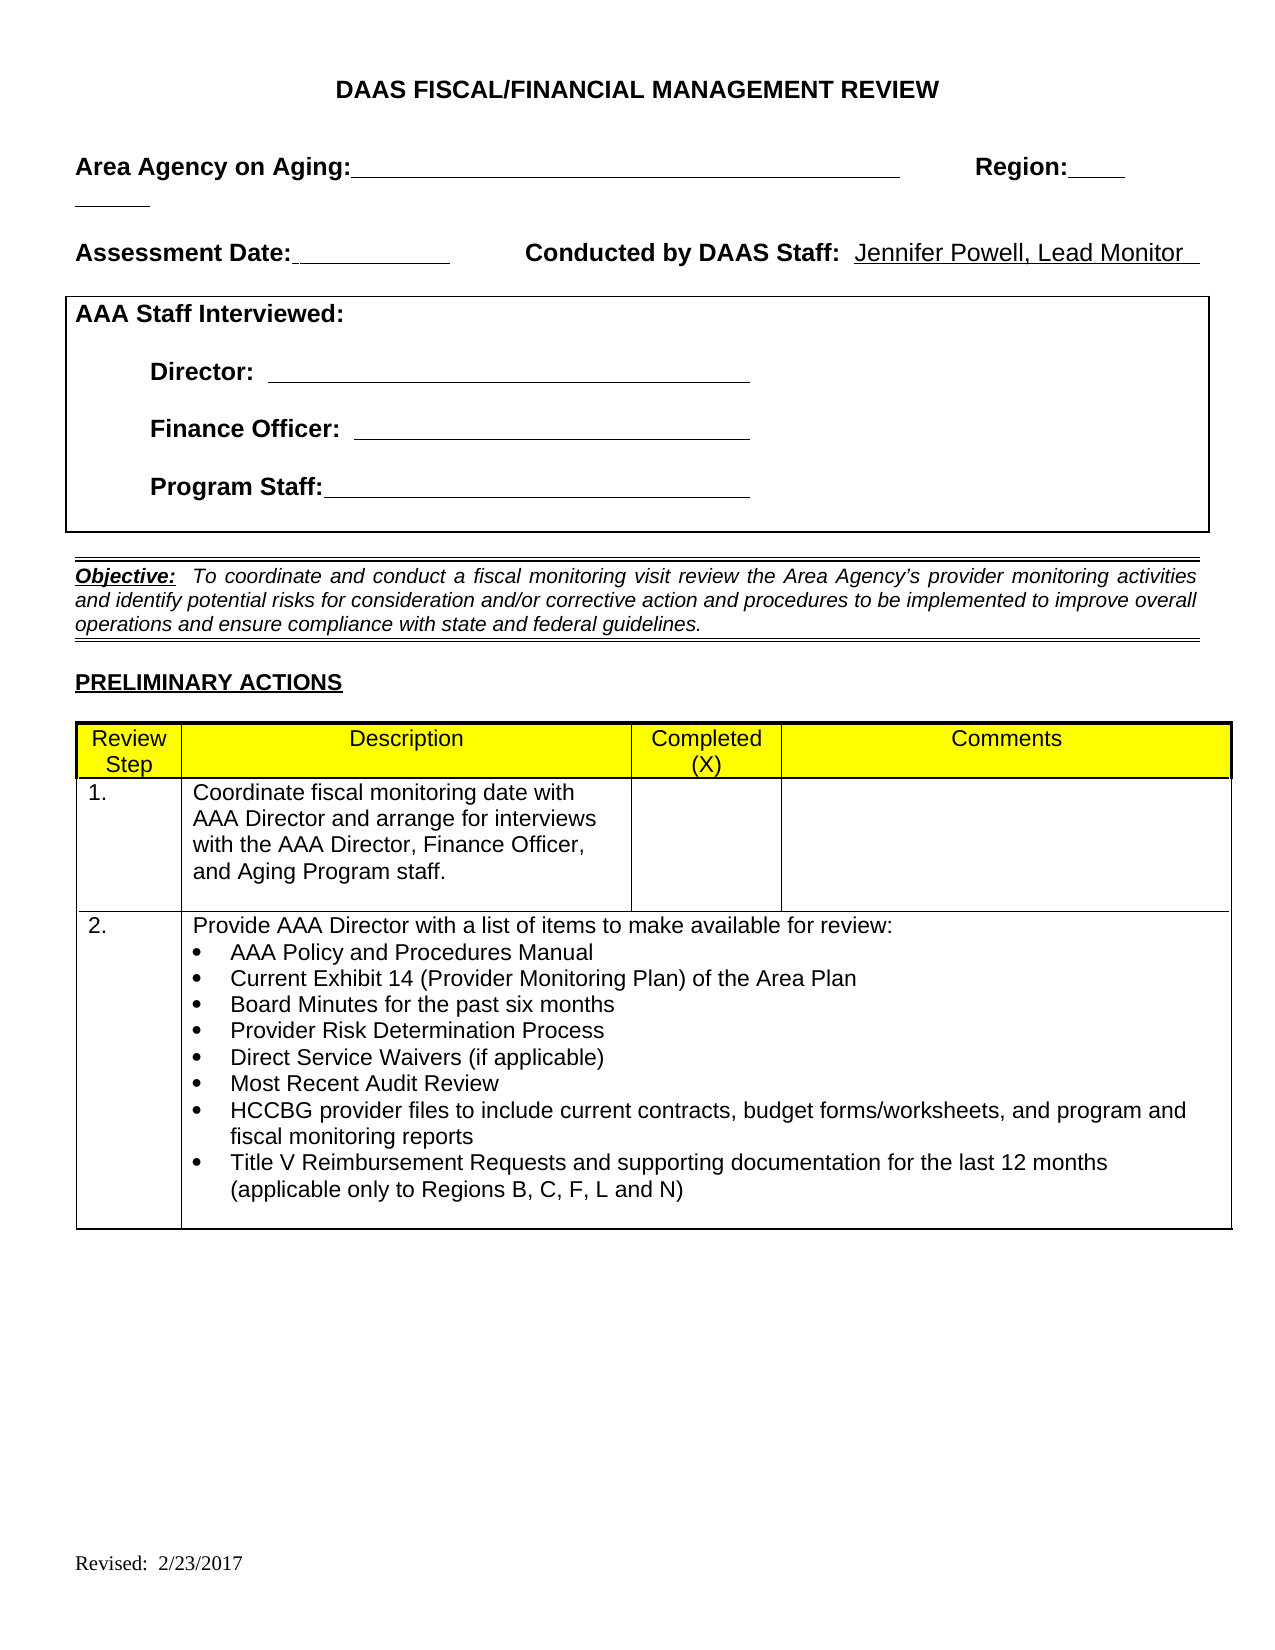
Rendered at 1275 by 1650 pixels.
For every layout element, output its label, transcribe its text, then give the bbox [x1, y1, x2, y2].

text Finance Officer: [75, 414, 1200, 443]
table_cell [782, 777, 1231, 911]
table_header Completed (X) [632, 725, 781, 777]
text AAA Staff Interviewed: [67, 297, 1208, 328]
table_header Review Step [78, 725, 181, 777]
text Area Agency on Aging: Region: [75, 152, 1200, 209]
table_cell Coordinate fiscal monitoring date with AAA Director and arrange for interviews with the AAA Director, Finance Officer, and Aging Program staff. [182, 779, 631, 911]
table_cell [77, 777, 181, 911]
table_header Comments [782, 725, 1230, 777]
table_cell Provide AAA Director with a list of items to make available for review: AAA Policy and Procedures Manual Current Exhibit 14 (Provider Monitoring Plan) of the Area Plan Board Minutes for the past six months Provider Risk Determination Process Direct Service Waivers (if applicable) Most Recent Audit Review HCCBG provider files to include current contracts, budget forms/worksheets, and program and fiscal monitoring reports Title V Reimbursement Requests and supporting documentation for the last 12 months (applicable only to Regions B, C, F, L and N) [182, 911, 1231, 1228]
text Objective: To coordinate and conduct a fiscal monitoring visit review the Area Agency’s provider monitoring activities and identify potential risks for consideration and/or corrective action and procedures to be implemented to improve overall operations and ensure compliance with state and federal guidelines. [75, 562, 1200, 638]
text PRELIMINARY ACTIONS [75, 669, 1200, 695]
table_header Description [182, 725, 631, 777]
table_cell [632, 779, 781, 911]
text Assessment Date: Conducted by DAAS Staff: Jennifer Powell, Lead Monitor [75, 238, 1200, 267]
table_cell [77, 911, 181, 1228]
text Director: [75, 357, 1200, 386]
text Program Staff: [75, 472, 1200, 501]
